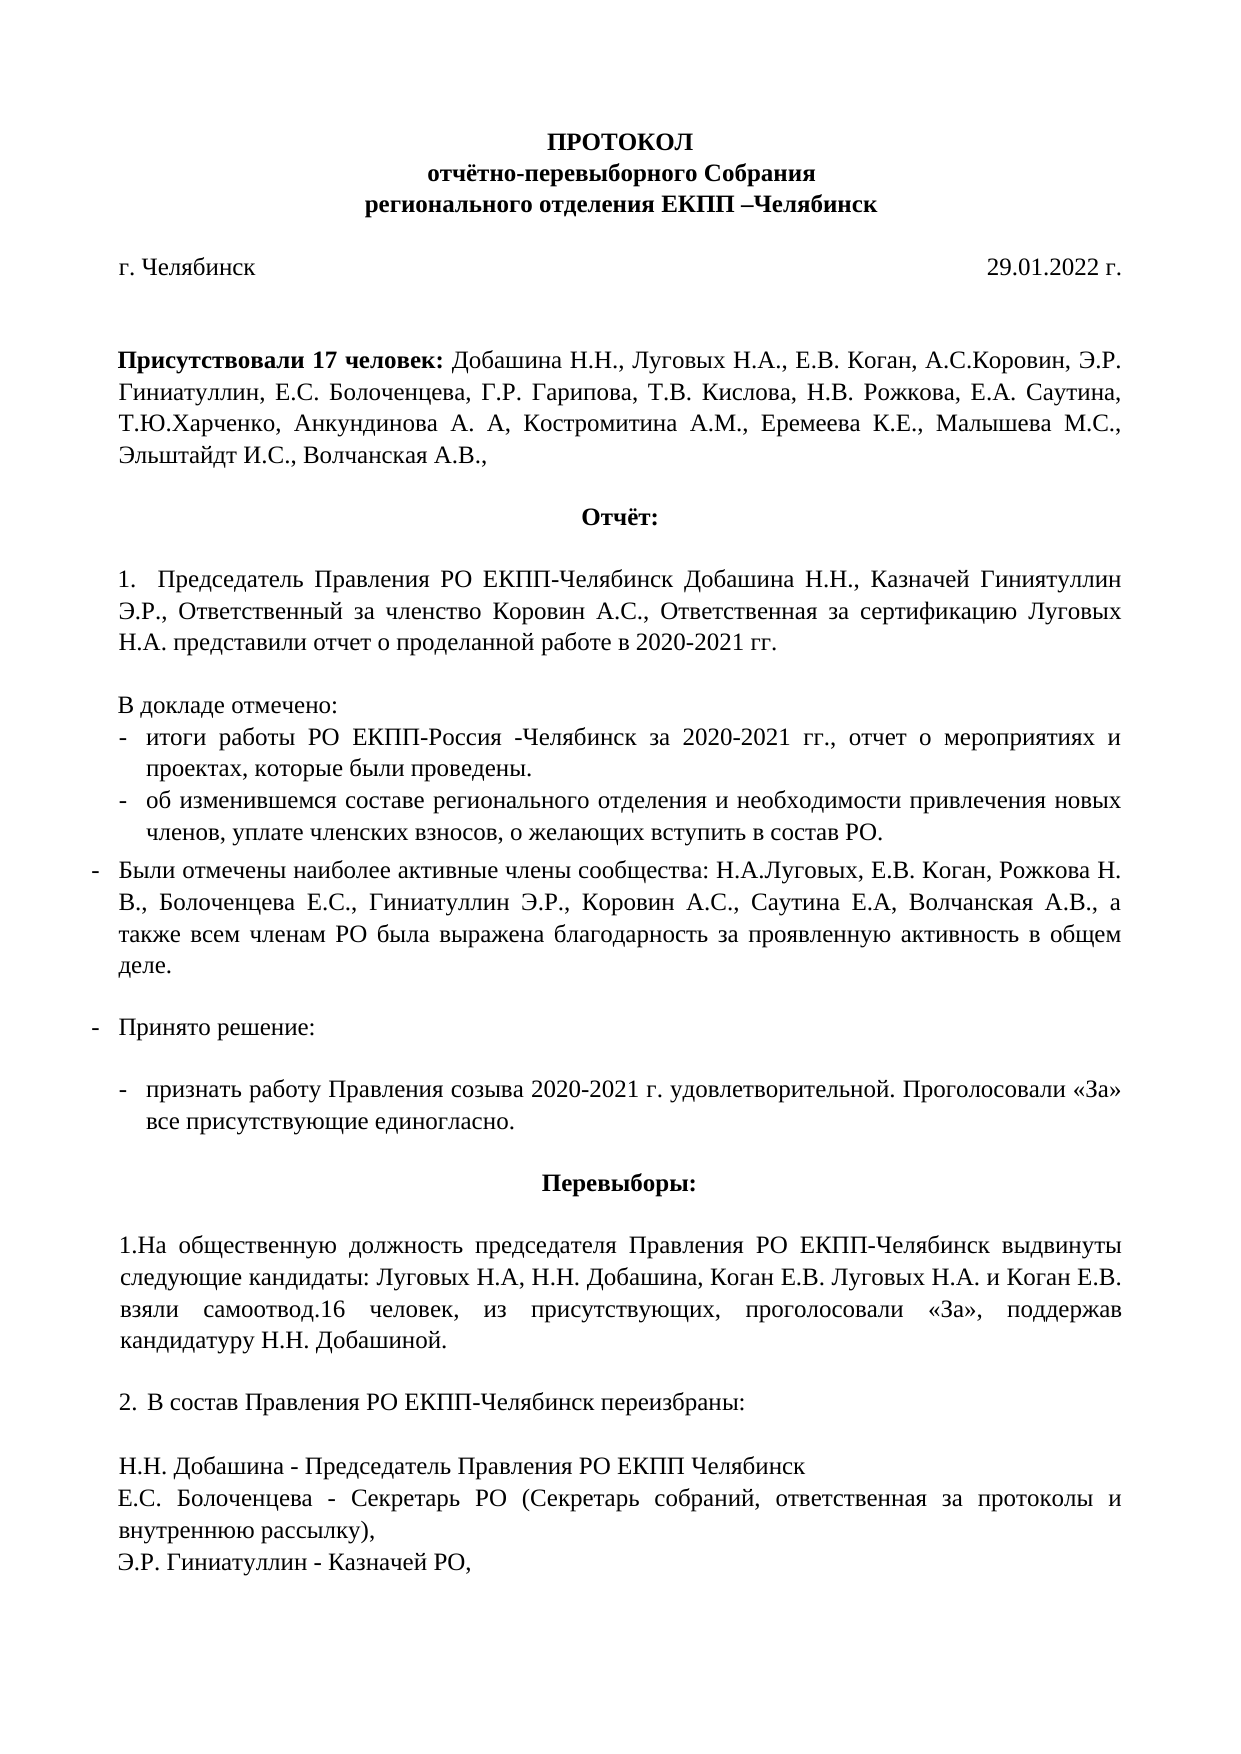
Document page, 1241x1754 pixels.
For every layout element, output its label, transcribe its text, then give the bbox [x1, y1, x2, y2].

text Перевыборы: [119, 1168, 1119, 1197]
text 1.На общественную должность председателя Правления РО ЕКПП-Челябинск выдвинуты следующие кандидаты: Луговых Н.А, Н.Н. Добашина, Коган Е.В. Луговых Н.А. и Коган Е.В. взяли самоотвод.16 человек, из присутствующих, проголосовали «За», поддержав кандидатуру Н.Н. Добашиной. [119, 1231, 1123, 1354]
text Е.С. Болоченцева - Секретарь РО (Секретарь собраний, ответственная за протоколы и внутреннюю рассылку), [117, 1483, 1123, 1543]
text отчётно-перевыборного Собрания регионального отделения ЕКПП –Челябинск [364, 158, 995, 218]
list об изменившемся составе регионального отделения и необходимости привлечения новых членов, уплате членских взносов, о желающих вступить в состав РО. [119, 785, 1123, 845]
text ПРОТОКОЛ [119, 127, 1121, 156]
list В состав Правления РО ЕКПП-Челябинск переизбраны: [119, 1387, 1123, 1416]
list Принято решение: [91, 1012, 1123, 1041]
list итоги работы РО ЕКПП-Россия -Челябинск за 2020-2021 гг., отчет о мероприятиях и проектах, которые были проведены. [119, 722, 1123, 782]
text Отчёт: [119, 502, 1121, 531]
text Н.Н. Добашина - Председатель Правления РО ЕКПП Челябинск [119, 1451, 1123, 1480]
text Э.Р. Гиниатуллин - Казначей РО, [117, 1547, 1123, 1575]
text 1. Председатель Правления РО ЕКПП-Челябинск Добашина Н.Н., Казначей Гиниятуллин Э.Р., Ответственный за членство Коровин А.С., Ответственная за сертификацию Луговых Н.А. представили отчет о проделанной работе в 2020-2021 гг. [117, 564, 1123, 656]
list Были отмечены наиболее активные члены сообщества: Н.А.Луговых, Е.В. Коган, Рожкова Н. В., Болоченцева Е.С., Гиниатуллин Э.Р., Коровин А.С., Саутина Е.А, Волчанская А.В., а также всем членам РО была выражена благодарность за проявленную активность в общем деле. [91, 856, 1123, 979]
text В докладе отмечено: [117, 690, 1123, 718]
text г. Челябинск 29.01.2022 г. [119, 252, 1123, 281]
text Присутствовали 17 человек: Добашина Н.Н., Луговых Н.А., Е.В. Коган, А.С.Коровин, Э.Р. Гиниатуллин, Е.С. Болоченцева, Г.Р. Гарипова, Т.В. Кислова, Н.В. Рожкова, Е.А. Саутина, Т.Ю.Харченко, Анкундинова А. А, Костромитина А.М., Еремеева К.Е., Малышева М.С., Эльштайдт И.С., Волчанская А.В., [117, 345, 1123, 469]
list признать работу Правления созыва 2020-2021 г. удовлетворительной. Проголосовали «За» все присутствующие единогласно. [119, 1074, 1123, 1135]
